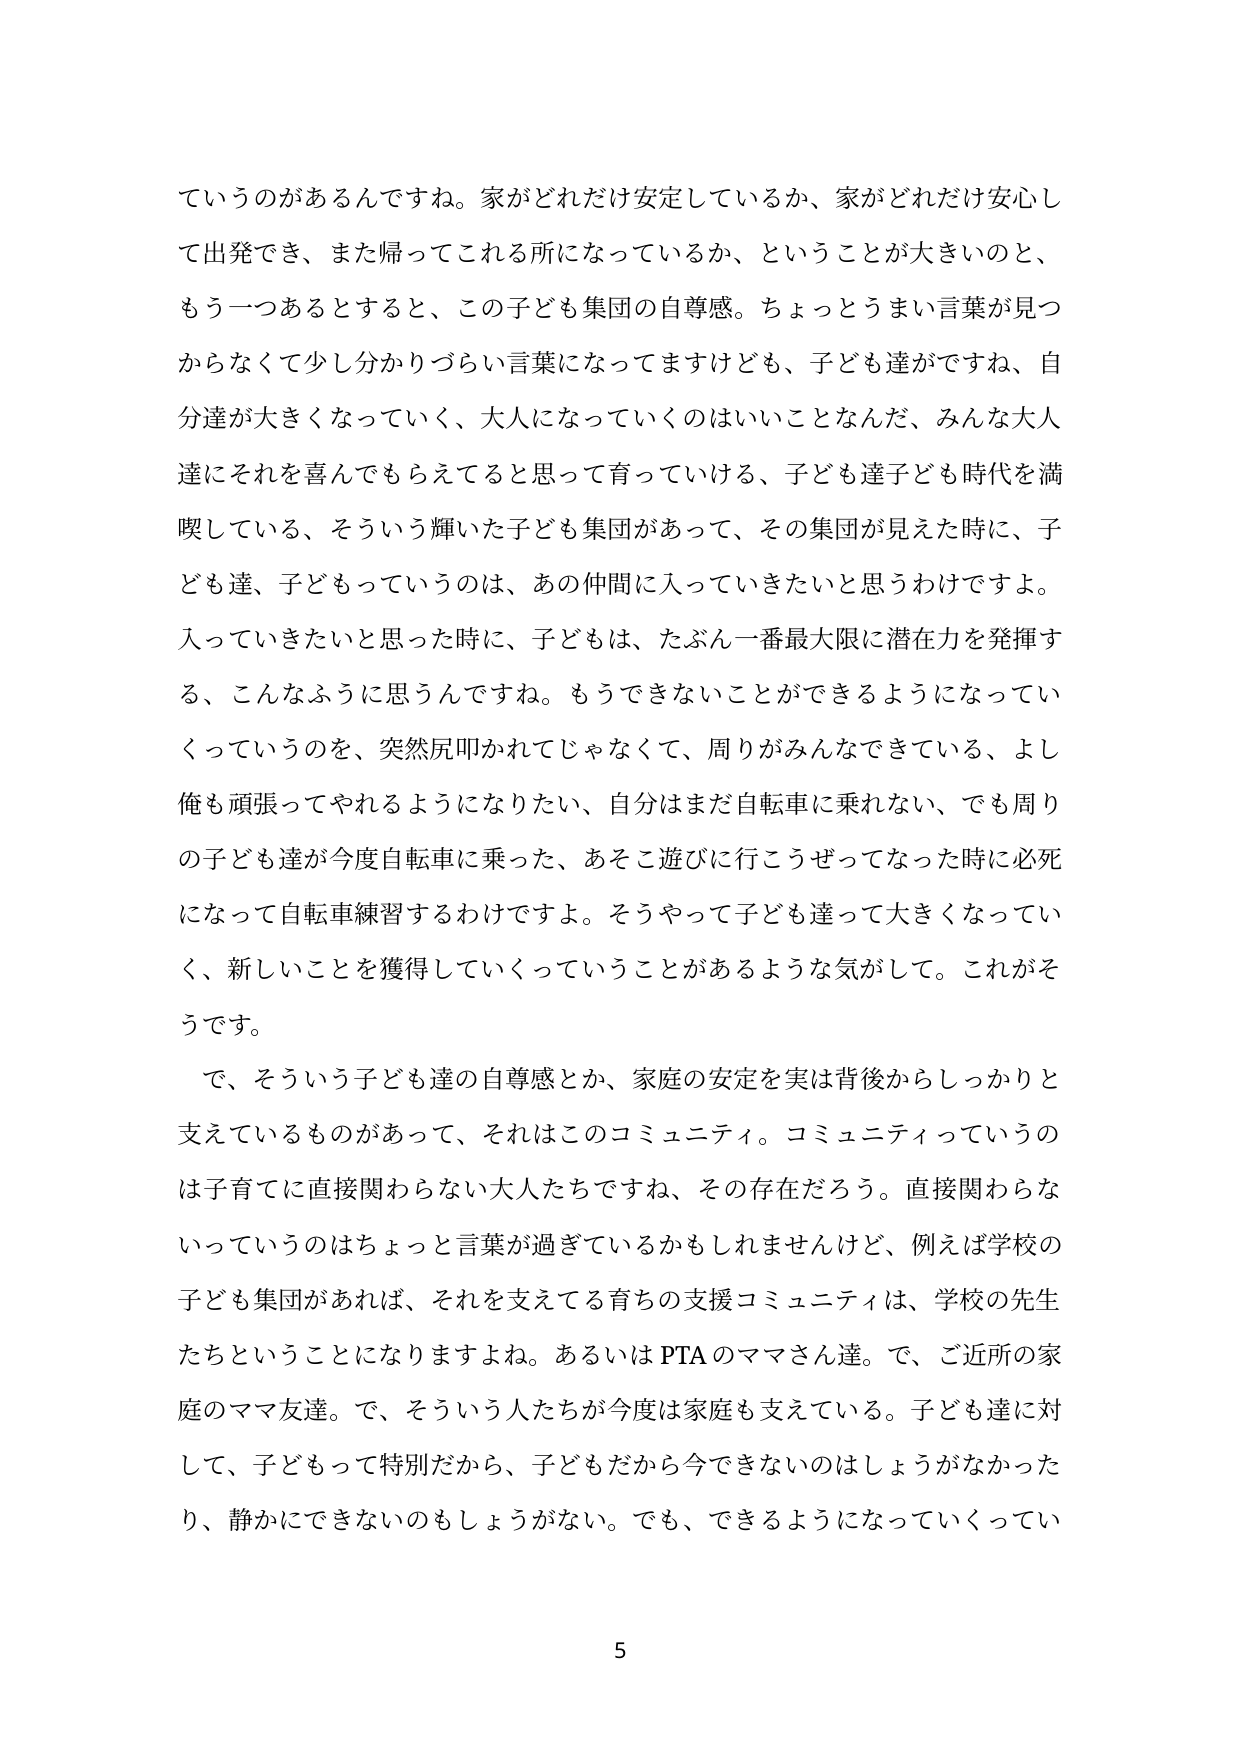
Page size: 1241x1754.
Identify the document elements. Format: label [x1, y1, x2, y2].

text [177, 178, 1063, 1042]
text [177, 1059, 1063, 1537]
